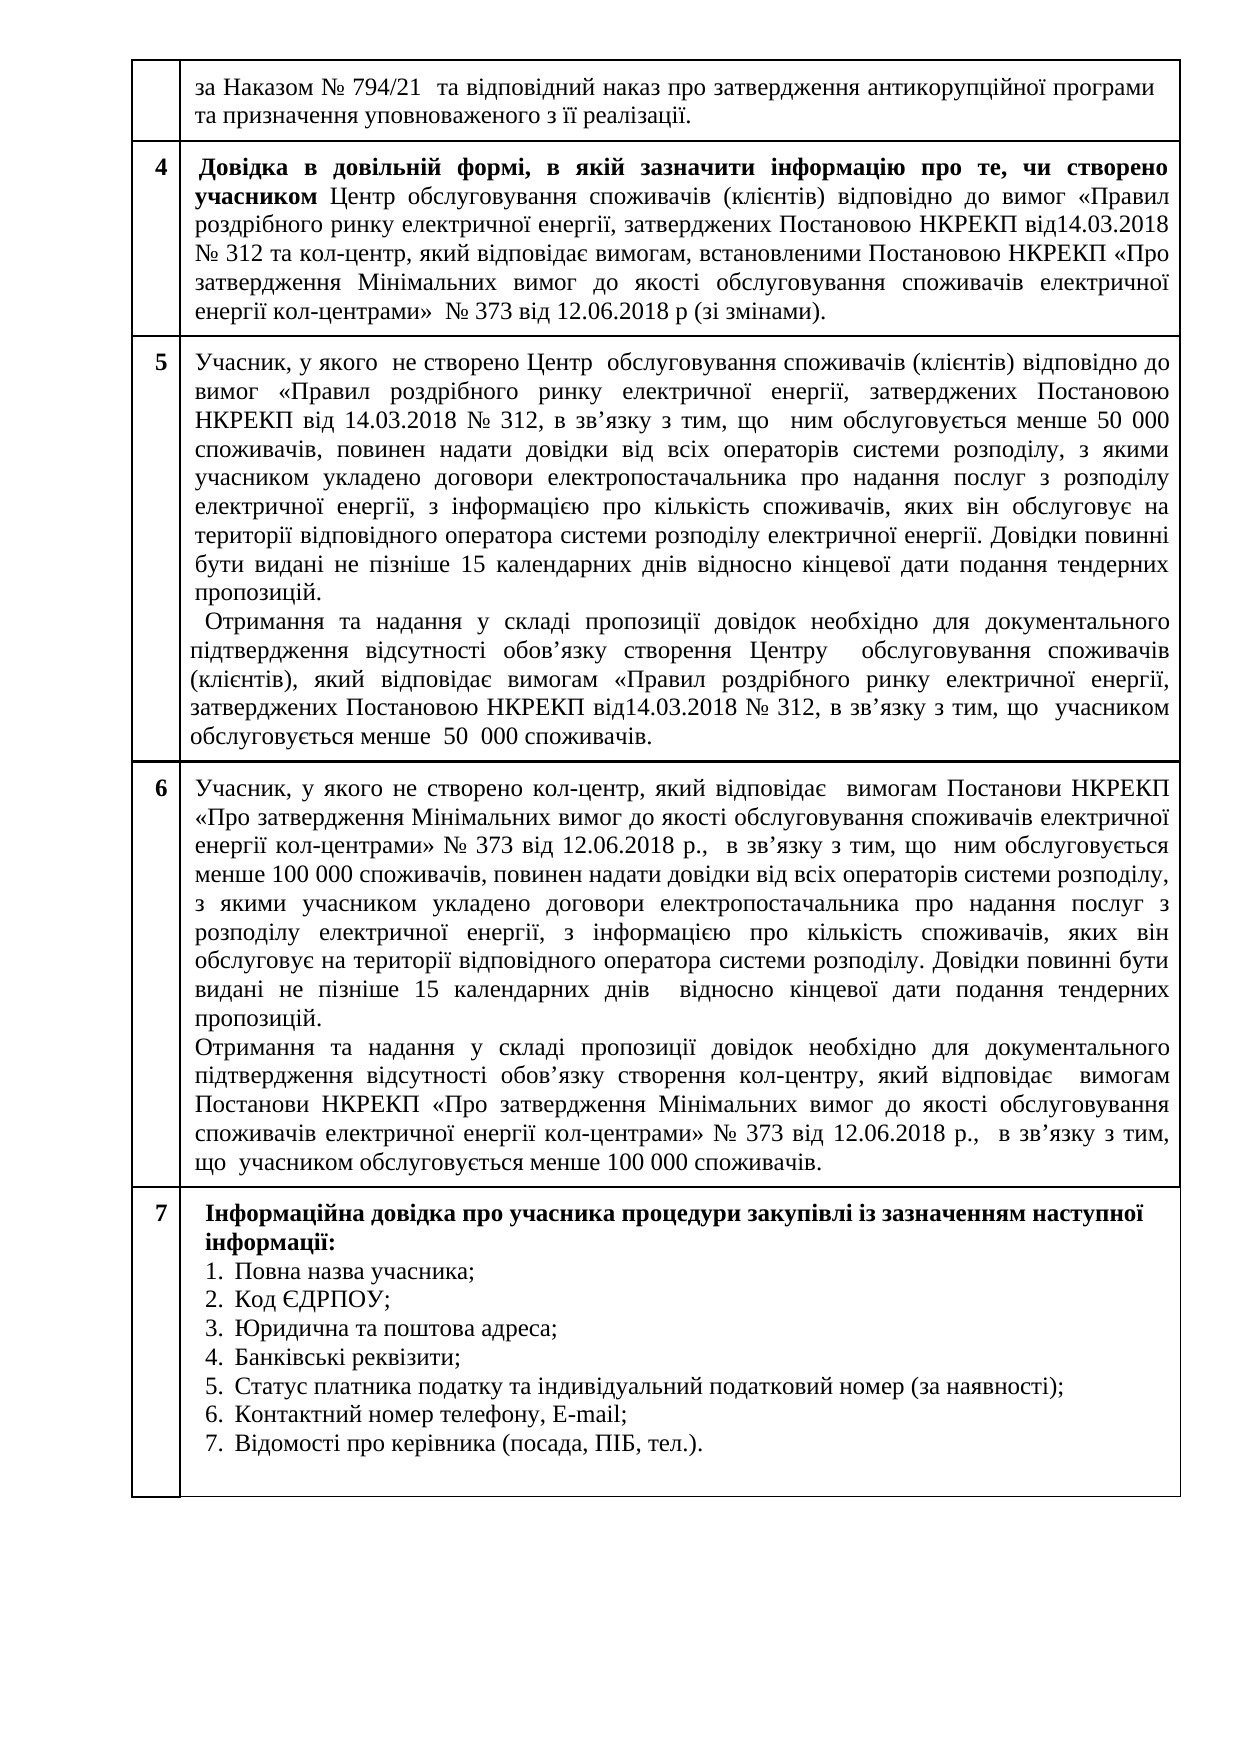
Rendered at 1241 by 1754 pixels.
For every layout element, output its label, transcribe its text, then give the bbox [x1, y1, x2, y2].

table_cell 3 [133, 61, 179, 139]
table_cell 5 [133, 337, 179, 760]
table_cell 4 [133, 142, 179, 335]
table_cell Учасник, у якого не створено Центр обслуговування споживачів (клієнтів) відповідно до вимог «Правил роздрібного ринку електричної енергії, затверджених Постановою НКРЕКП від 14.03.2018 № 312, в зв’язку з тим, що ним обслуговується менше 50 000 споживачів, повинен надати довідки від всіх операторів системи розподілу, з якими учасником укладено договори електропостачальника про надання послуг з розподілу електричної енергії, з інформацією про кількість споживачів, яких він обслуговує на території відповідного оператора системи розподілу електричної енергії. Довідки повинні бути видані не пізніше 15 календарних днів відносно кінцевої дати подання тендерних пропозицій. Отримання та надання у складі пропозиції довідок необхідно для документального підтвердження відсутності обов’язку створення Центру обслуговування споживачів (клієнтів), який відповідає вимогам «Правил роздрібного ринку електричної енергії, затверджених Постановою НКРЕКП від14.03.2018 № 312, в зв’язку з тим, що учасником обслуговується менше 50 000 споживачів. [181, 337, 1179, 760]
table_cell 6 [133, 763, 179, 1186]
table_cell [181, 61, 1179, 139]
table_cell 7 [133, 1188, 179, 1496]
table_cell Інформаційна довідка про учасника процедури закупівлі із зазначенням наступної інформації: Повна назва учасника; Код ЄДРПОУ; Юридична та поштова адреса; Банківські реквізити; Статус платника податку та індивідуальний податковий номер (за наявності); Контактний номер телефону, Е-mail; Відомості про керівника (посада, ПІБ, тел.). [181, 1188, 1180, 1496]
table_cell Учасник, у якого не створено кол-центр, який відповідає вимогам Постанови НКРЕКП «Про затвердження Мінімальних вимог до якості обслуговування споживачів електричної енергії кол-центрами» № 373 від 12.06.2018 р., в зв’язку з тим, що ним обслуговується менше 100 000 споживачів, повинен надати довідки від всіх операторів системи розподілу, з якими учасником укладено договори електропостачальника про надання послуг з розподілу електричної енергії, з інформацією про кількість споживачів, яких він обслуговує на території відповідного оператора системи розподілу. Довідки повинні бути видані не пізніше 15 календарних днів відносно кінцевої дати подання тендерних пропозицій. Отримання та надання у складі пропозиції довідок необхідно для документального підтвердження відсутності обов’язку створення кол-центру, який відповідає вимогам Постанови НКРЕКП «Про затвердження Мінімальних вимог до якості обслуговування споживачів електричної енергії кол-центрами» № 373 від 12.06.2018 р., в зв’язку з тим, що учасником обслуговується менше 100 000 споживачів. [181, 763, 1179, 1186]
table_cell Довідка в довільній формі, в якій зазначити інформацію про те, чи створено учасником Центр обслуговування споживачів (клієнтів) відповідно до вимог «Правил роздрібного ринку електричної енергії, затверджених Постановою НКРЕКП від14.03.2018 № 312 та кол-центр, який відповідає вимогам, встановленими Постановою НКРЕКП «Про затвердження Мінімальних вимог до якості обслуговування споживачів електричної енергії кол-центрами» № 373 від 12.06.2018 р (зі змінами). [181, 142, 1179, 335]
